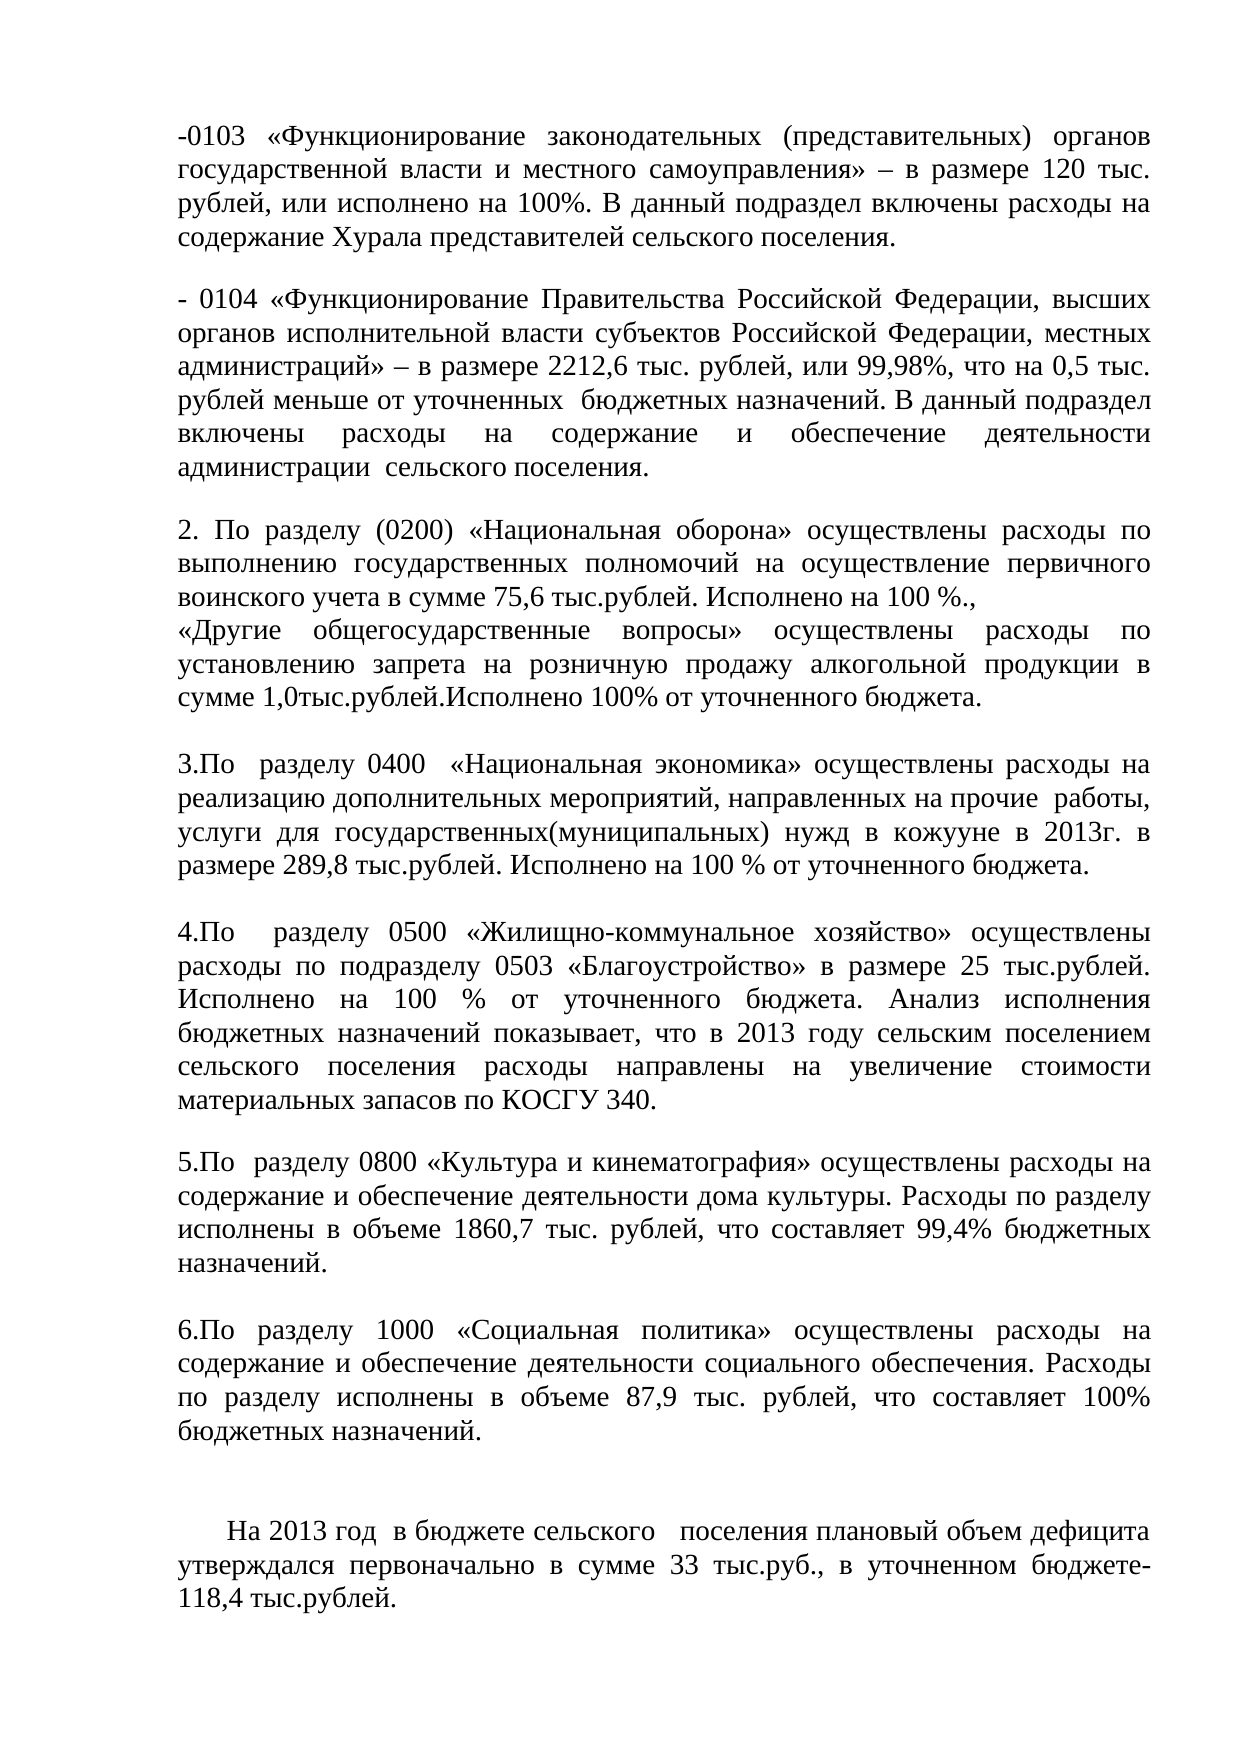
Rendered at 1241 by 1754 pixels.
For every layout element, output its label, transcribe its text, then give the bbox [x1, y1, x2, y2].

text «Другие общегосударственные вопросы» осуществлены расходы по установлению запрета на розничную продажу алкогольной продукции в сумме 1,0тыс.рублей.Исполнено 100% от уточненного бюджета. [177, 612, 1152, 713]
text 2. По разделу (0200) «Национальная оборона» осуществлены расходы по выполнению государственных полномочий на осуществление первичного воинского учета в сумме 75,6 тыс.рублей. Исполнено на 100 %., [177, 512, 1152, 612]
text - 0104 «Функционирование Правительства Российской Федерации, высших органов исполнительной власти субъектов Российской Федерации, местных администраций» – в размере 2212,6 тыс. рублей, или 99,98%, что на 0,5 тыс. рублей меньше от уточненных бюджетных назначений. В данный подраздел включены расходы на содержание и обеспечение деятельности администрации сельского поселения. [177, 281, 1152, 483]
text На 2013 год в бюджете сельского поселения плановый объем дефицита утверждался первоначально в сумме 33 тыс.руб., в уточненном бюджете- 118,4 тыс.рублей. [177, 1513, 1152, 1614]
text 3.По разделу 0400 «Национальная экономика» осуществлены расходы на реализацию дополнительных мероприятий, направленных на прочие работы, услуги для государственных(муниципальных) нужд в кожууне в 2013г. в размере 289,8 тыс.рублей. Исполнено на 100 % от уточненного бюджета. [177, 747, 1152, 881]
text 6.По разделу 1000 «Социальная политика» осуществлены расходы на содержание и обеспечение деятельности социального обеспечения. Расходы по разделу исполнены в объеме 87,9 тыс. рублей, что составляет 100% бюджетных назначений. [177, 1312, 1152, 1446]
text -0103 «Функционирование законодательных (представительных) органов государственной власти и местного самоуправления» – в размере 120 тыс. рублей, или исполнено на 100%. В данный подраздел включены расходы на содержание Хурала представителей сельского поселения. [177, 118, 1152, 252]
text 5.По разделу 0800 «Культура и кинематография» осуществлены расходы на содержание и обеспечение деятельности дома культуры. Расходы по разделу исполнены в объеме 1860,7 тыс. рублей, что составляет 99,4% бюджетных назначений. [177, 1144, 1152, 1278]
text 4.По разделу 0500 «Жилищно-коммунальное хозяйство» осуществлены расходы по подразделу 0503 «Благоустройство» в размере 25 тыс.рублей. Исполнено на 100 % от уточненного бюджета. Анализ исполнения бюджетных назначений показывает, что в 2013 году сельским поселением сельского поселения расходы направлены на увеличение стоимости материальных запасов по КОСГУ 340. [177, 914, 1152, 1116]
